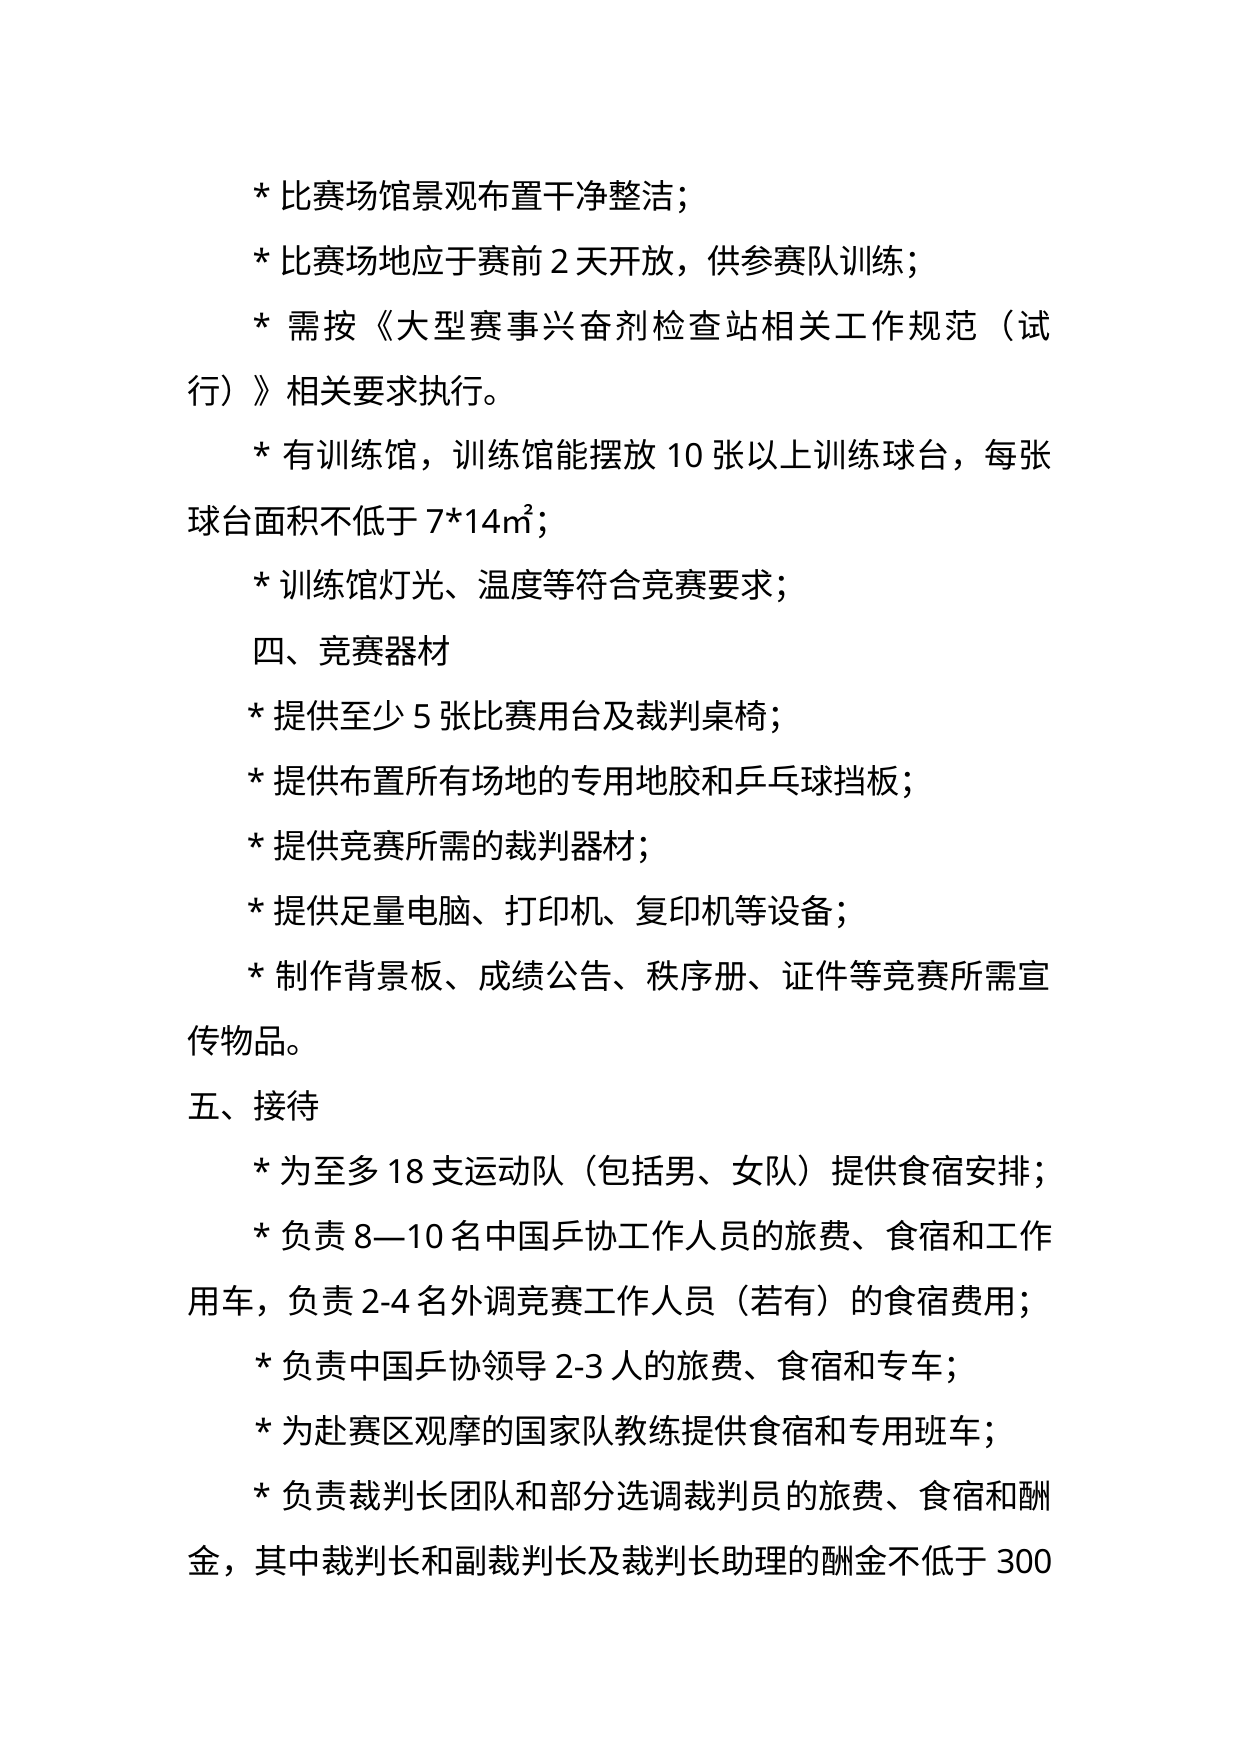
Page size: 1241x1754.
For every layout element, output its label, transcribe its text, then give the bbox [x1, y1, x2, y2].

text * 比赛场地应于赛前2天开放，供参赛队训练； [187, 227, 1053, 292]
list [187, 1462, 1053, 1592]
list * 有训练馆，训练馆能摆放10张以上训练球台，每张球台面积不低于7*14㎡； [187, 422, 1053, 552]
text * 为至多18支运动队（包括男、女队）提供食宿安排； [187, 1137, 1053, 1202]
text * 训练馆灯光、温度等符合竞赛要求； [187, 552, 1053, 617]
list * 制作背景板、成绩公告、秩序册、证件等竞赛所需宣传物品。 [187, 942, 1053, 1072]
list * 提供足量电脑、打印机、复印机等设备； [187, 877, 1053, 942]
text * 负责中国乒协领导2-3人的旅费、食宿和专车； [187, 1332, 1053, 1397]
text * 负责8—10名中国乒协工作人员的旅费、食宿和工作用车，负责2-4名外调竞赛工作人员（若有）的食宿费用； [187, 1202, 1053, 1332]
text * 需按《大型赛事兴奋剂检查站相关工作规范（试行）》相关要求执行。 [187, 292, 1053, 422]
text * 比赛场馆景观布置干净整洁； [187, 162, 1053, 227]
list 五、接待 [187, 1072, 1053, 1137]
list * 提供至少5张比赛用台及裁判桌椅； [187, 682, 1053, 747]
list * 提供竞赛所需的裁判器材； [187, 812, 1053, 877]
list 四、竞赛器材 [187, 617, 1053, 682]
text * 为赴赛区观摩的国家队教练提供食宿和专用班车； [187, 1397, 1053, 1462]
list * 提供布置所有场地的专用地胶和乒乓球挡板； [187, 747, 1053, 812]
